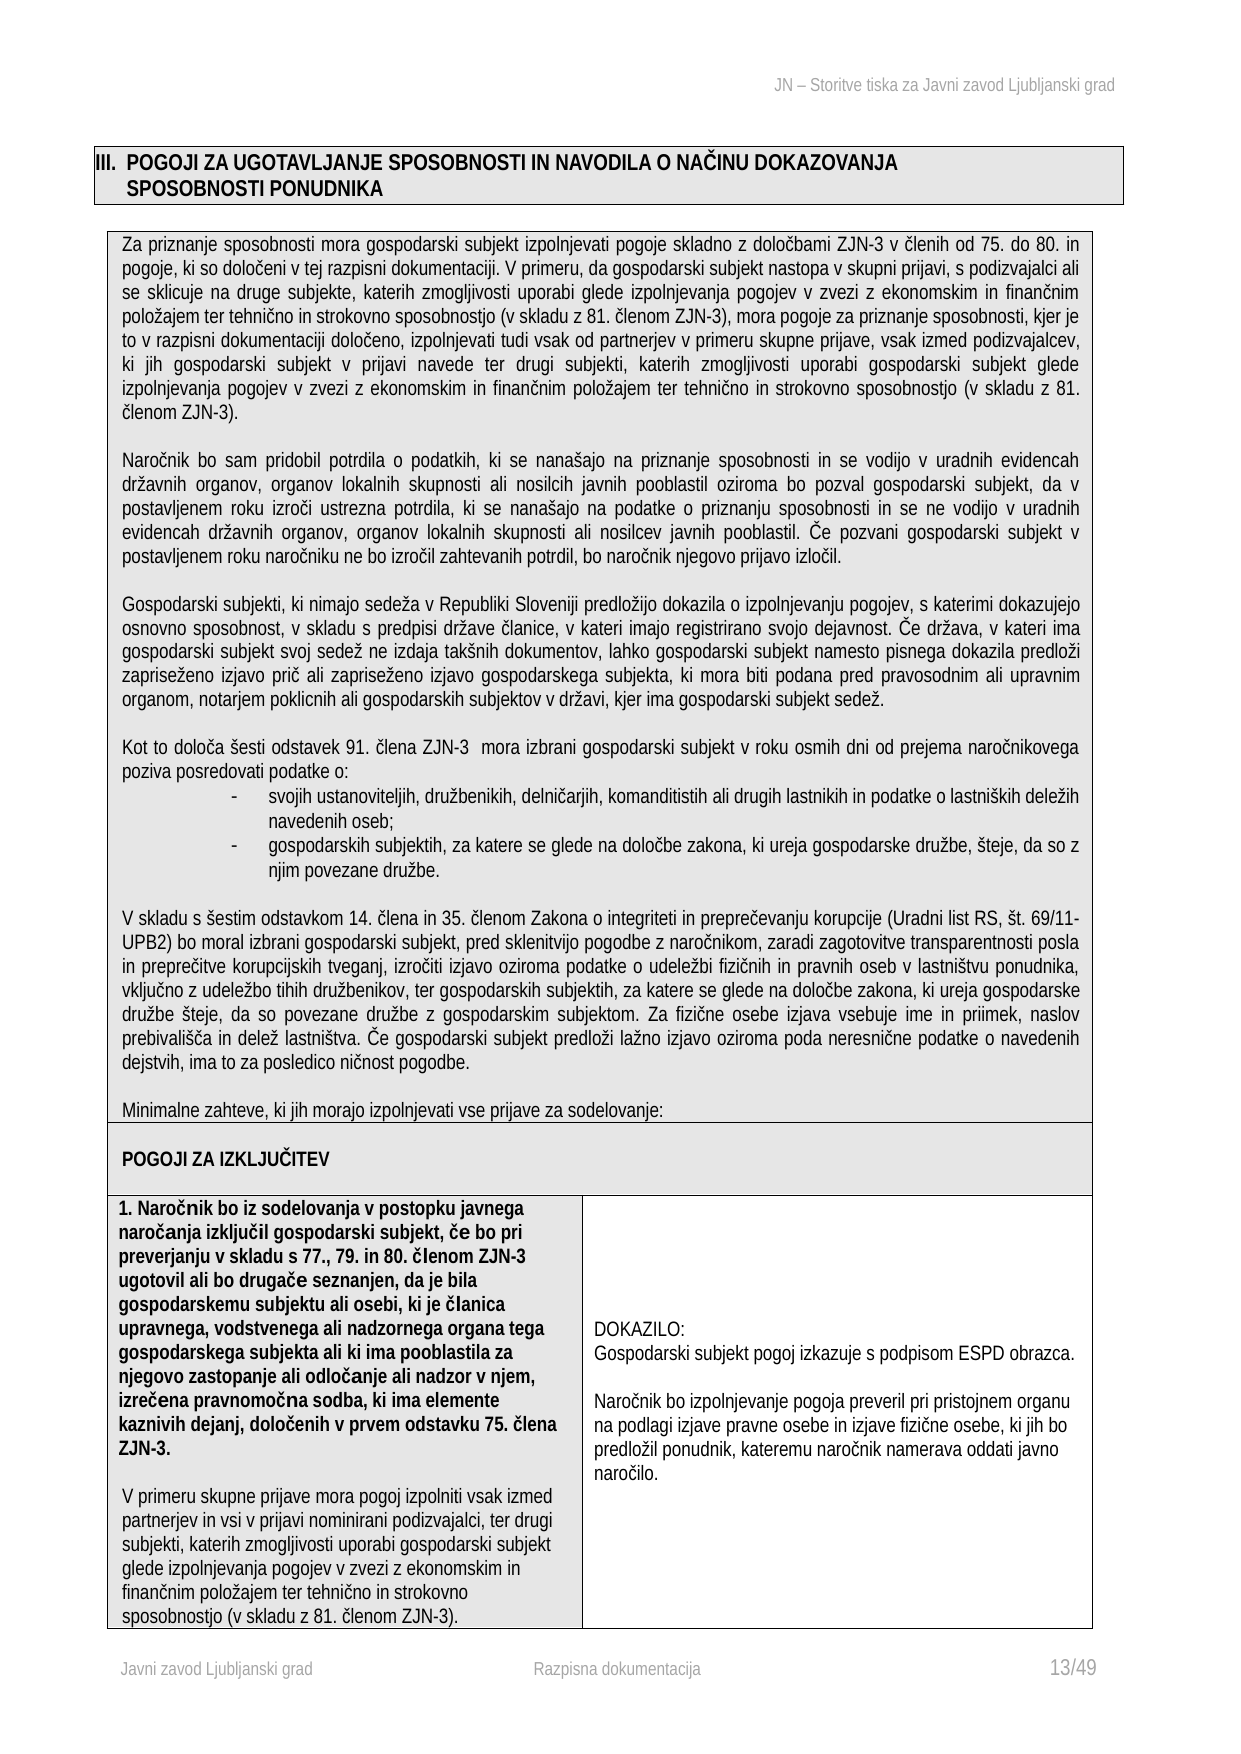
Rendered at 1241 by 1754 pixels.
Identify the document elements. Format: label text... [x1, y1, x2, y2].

table_header Za priznanje sposobnosti mora gospodarski subjekt izpolnjevati pogoje skladno z določbami ZJN-3 v členih od 75. do 80. in pogoje, ki so določeni v tej razpisni dokumentaciji. V primeru, da gospodarski subjekt nastopa v skupni prijavi, s podizvajalci ali se sklicuje na druge subjekte, katerih zmogljivosti uporabi glede izpolnjevanja pogojev v zvezi z ekonomskim in finančnim položajem ter tehnično in strokovno sposobnostjo (v skladu z 81. členom ZJN-3), mora pogoje za priznanje sposobnosti, kjer je to v razpisni dokumentaciji določeno, izpolnjevati tudi vsak od partnerjev v primeru skupne prijave, vsak izmed podizvajalcev, ki jih gospodarski subjekt v prijavi navede ter drugi subjekti, katerih zmogljivosti uporabi gospodarski subjekt glede izpolnjevanja pogojev v zvezi z ekonomskim in finančnim položajem ter tehnično in strokovno sposobnostjo (v skladu z 81. členom ZJN-3). Naročnik bo sam pridobil potrdila o podatkih, ki se nanašajo na priznanje sposobnosti in se vodijo v uradnih evidencah državnih organov, organov lokalnih skupnosti ali nosilcih javnih pooblastil oziroma bo pozval gospodarski subjekt, da v postavljenem roku izroči ustrezna potrdila, ki se nanašajo na podatke o priznanju sposobnosti in se ne vodijo v uradnih evidencah državnih organov, organov lokalnih skupnosti ali nosilcev javnih pooblastil. Če pozvani gospodarski subjekt v postavljenem roku naročniku ne bo izročil zahtevanih potrdil, bo naročnik njegovo prijavo izločil. Gospodarski subjekti, ki nimajo sedeža v Republiki Sloveniji predložijo dokazila o izpolnjevanju pogojev, s katerimi dokazujejo osnovno sposobnost, v skladu s predpisi države članice, v kateri imajo registrirano svojo dejavnost. Če država, v kateri ima gospodarski subjekt svoj sedež ne izdaja takšnih dokumentov, lahko gospodarski subjekt namesto pisnega dokazila predloži zapriseženo izjavo prič ali zapriseženo izjavo gospodarskega subjekta, ki mora biti podana pred pravosodnim ali upravnim organom, notarjem poklicnih ali gospodarskih subjektov v državi, kjer ima gospodarski subjekt sedež. Kot to določa šesti odstavek 91. člena ZJN-3 mora izbrani gospodarski subjekt v roku osmih dni od prejema naročnikovega poziva posredovati podatke o: svojih ustanoviteljih, družbenikih, delničarjih, komanditistih ali drugih lastnikih in podatke o lastniških deležih navedenih oseb; gospodarskih subjektih, za katere se glede na določbe zakona, ki ureja gospodarske družbe, šteje, da so z njim povezane družbe. V skladu s šestim odstavkom 14. člena in 35. členom Zakona o integriteti in preprečevanju korupcije (Uradni list RS, št. 69/11-UPB2) bo moral izbrani gospodarski subjekt, pred sklenitvijo pogodbe z naročnikom, zaradi zagotovitve transparentnosti posla in preprečitve korupcijskih tveganj, izročiti izjavo oziroma podatke o udeležbi fizičnih in pravnih oseb v lastništvu ponudnika, vključno z udeležbo tihih družbenikov, ter gospodarskih subjektih, za katere se glede na določbe zakona, ki ureja gospodarske družbe šteje, da so povezane družbe z gospodarskim subjektom. Za fizične osebe izjava vsebuje ime in priimek, naslov prebivališča in delež lastništva. Če gospodarski subjekt predloži lažno izjavo oziroma poda neresnične podatke o navedenih dejstvih, ima to za posledico ničnost pogodbe. Minimalne zahteve, ki jih morajo izpolnjevati vse prijave za sodelovanje: [108, 232, 1092, 1122]
list SPOSOBNOSTI PONUDNIKA [95, 172, 1123, 204]
table_cell 1. Naročnik bo iz sodelovanja v postopku javnega naročanja izključil gospodarski subjekt, če bo pri preverjanju v skladu s 77., 79. in 80. členom ZJN-3 ugotovil ali bo drugače seznanjen, da je bila gospodarskemu subjektu ali osebi, ki je članica upravnega, vodstvenega ali nadzornega organa tega gospodarskega subjekta ali ki ima pooblastila za njegovo zastopanje ali odločanje ali nadzor v njem, izrečena pravnomočna sodba, ki ima elemente kaznivih dejanj, določenih v prvem odstavku 75. člena ZJN-3. V primeru skupne prijave mora pogoj izpolniti vsak izmed partnerjev in vsi v prijavi nominirani podizvajalci, ter drugi subjekti, katerih zmogljivosti uporabi gospodarski subjekt glede izpolnjevanja pogojev v zvezi z ekonomskim in finančnim položajem ter tehnično in strokovno sposobnostjo (v skladu z 81. členom ZJN-3). [108, 1196, 582, 1627]
table_cell DOKAZILO: Gospodarski subjekt pogoj izkazuje s podpisom ESPD obrazca. Naročnik bo izpolnjevanje pogoja preveril pri pristojnem organu na podlagi izjave pravne osebe in izjave fizične osebe, ki jih bo predložil ponudnik, kateremu naročnik namerava oddati javno naročilo. [583, 1196, 1092, 1627]
list III. POGOJI ZA UGOTAVLJANJE SPOSOBNOSTI IN NAVODILA O NAČINU DOKAZOVANJA [95, 147, 1123, 172]
table_cell POGOJI ZA IZKLJUČITEV [108, 1123, 1092, 1194]
